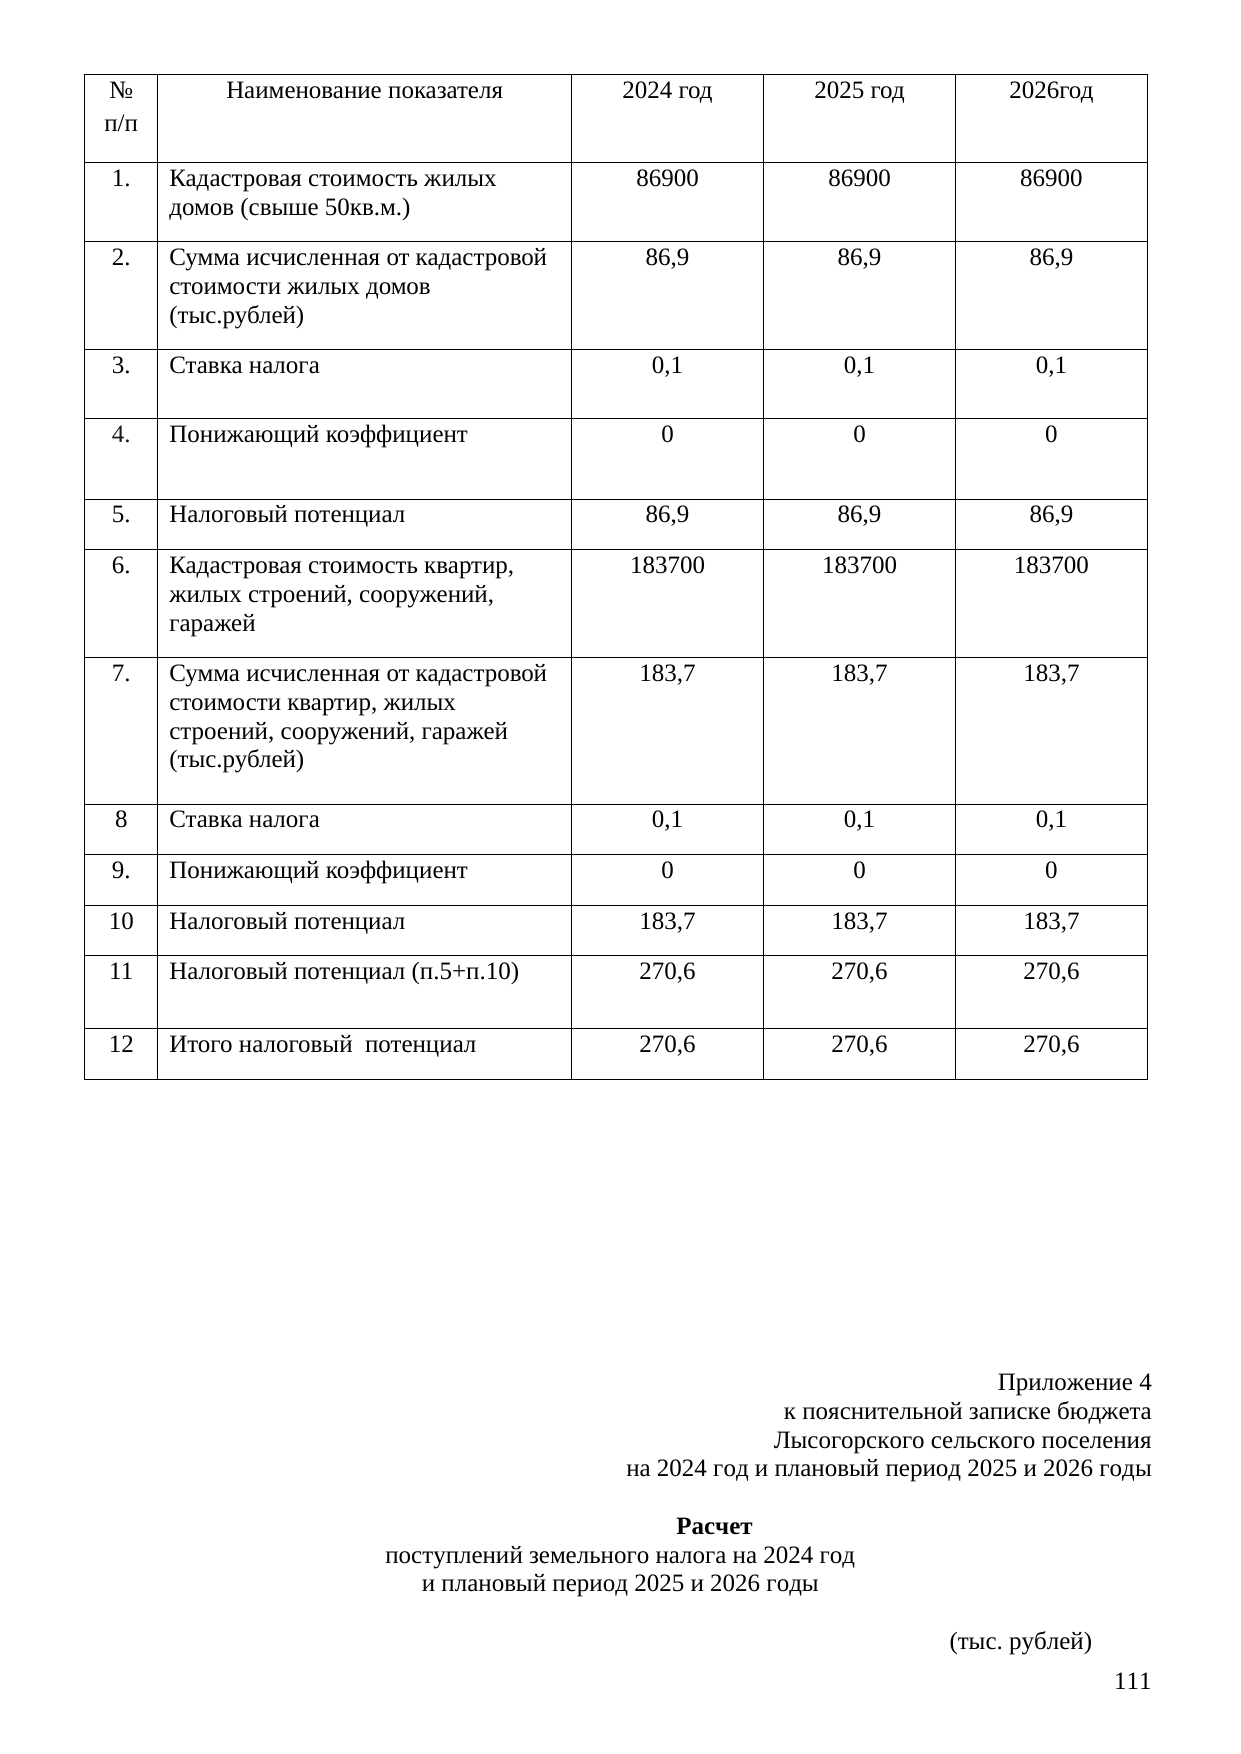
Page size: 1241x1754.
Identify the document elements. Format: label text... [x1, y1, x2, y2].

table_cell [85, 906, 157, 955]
text Расчет [89, 1511, 1152, 1540]
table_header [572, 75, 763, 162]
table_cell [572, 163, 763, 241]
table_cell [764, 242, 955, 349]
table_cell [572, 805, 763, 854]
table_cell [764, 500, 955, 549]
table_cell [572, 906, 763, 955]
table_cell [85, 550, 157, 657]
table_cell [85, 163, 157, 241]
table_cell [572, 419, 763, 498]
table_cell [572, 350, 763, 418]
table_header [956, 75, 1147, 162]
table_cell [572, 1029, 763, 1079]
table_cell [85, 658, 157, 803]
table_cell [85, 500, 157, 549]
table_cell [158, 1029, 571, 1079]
text (тыс. рублей) [89, 1626, 1152, 1655]
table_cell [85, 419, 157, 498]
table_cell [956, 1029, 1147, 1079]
text к пояснительной записке бюджета [89, 1396, 1152, 1425]
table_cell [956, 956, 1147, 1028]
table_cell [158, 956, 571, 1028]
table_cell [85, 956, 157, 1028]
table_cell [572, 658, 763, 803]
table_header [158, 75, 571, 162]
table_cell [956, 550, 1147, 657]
text поступлений земельного налога на 2024 год [89, 1540, 1152, 1568]
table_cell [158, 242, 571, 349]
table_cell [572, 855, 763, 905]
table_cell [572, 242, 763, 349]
text Лысогорского сельского поселения [89, 1425, 1152, 1453]
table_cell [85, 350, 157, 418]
text Приложение 4 [89, 1367, 1152, 1396]
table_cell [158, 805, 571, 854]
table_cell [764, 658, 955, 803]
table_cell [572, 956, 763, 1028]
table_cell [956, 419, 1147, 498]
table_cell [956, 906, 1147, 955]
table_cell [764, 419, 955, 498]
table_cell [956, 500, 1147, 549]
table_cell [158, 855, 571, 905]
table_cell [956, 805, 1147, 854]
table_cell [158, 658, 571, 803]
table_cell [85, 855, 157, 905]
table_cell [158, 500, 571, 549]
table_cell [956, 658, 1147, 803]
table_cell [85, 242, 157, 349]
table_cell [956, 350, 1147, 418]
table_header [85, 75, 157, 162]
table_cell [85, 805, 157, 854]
text и плановый период 2025 и 2026 годы [89, 1568, 1152, 1597]
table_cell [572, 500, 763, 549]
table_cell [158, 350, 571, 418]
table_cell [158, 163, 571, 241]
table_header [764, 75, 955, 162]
text на 2024 год и плановый период 2025 и 2026 годы [89, 1453, 1152, 1482]
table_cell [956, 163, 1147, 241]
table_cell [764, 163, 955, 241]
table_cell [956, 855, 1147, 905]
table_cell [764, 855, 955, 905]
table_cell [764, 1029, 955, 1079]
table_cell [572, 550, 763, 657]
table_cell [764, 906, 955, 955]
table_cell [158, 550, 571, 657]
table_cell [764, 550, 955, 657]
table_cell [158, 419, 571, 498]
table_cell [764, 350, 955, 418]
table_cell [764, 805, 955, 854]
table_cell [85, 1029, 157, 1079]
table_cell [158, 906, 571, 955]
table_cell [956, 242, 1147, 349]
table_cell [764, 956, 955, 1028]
